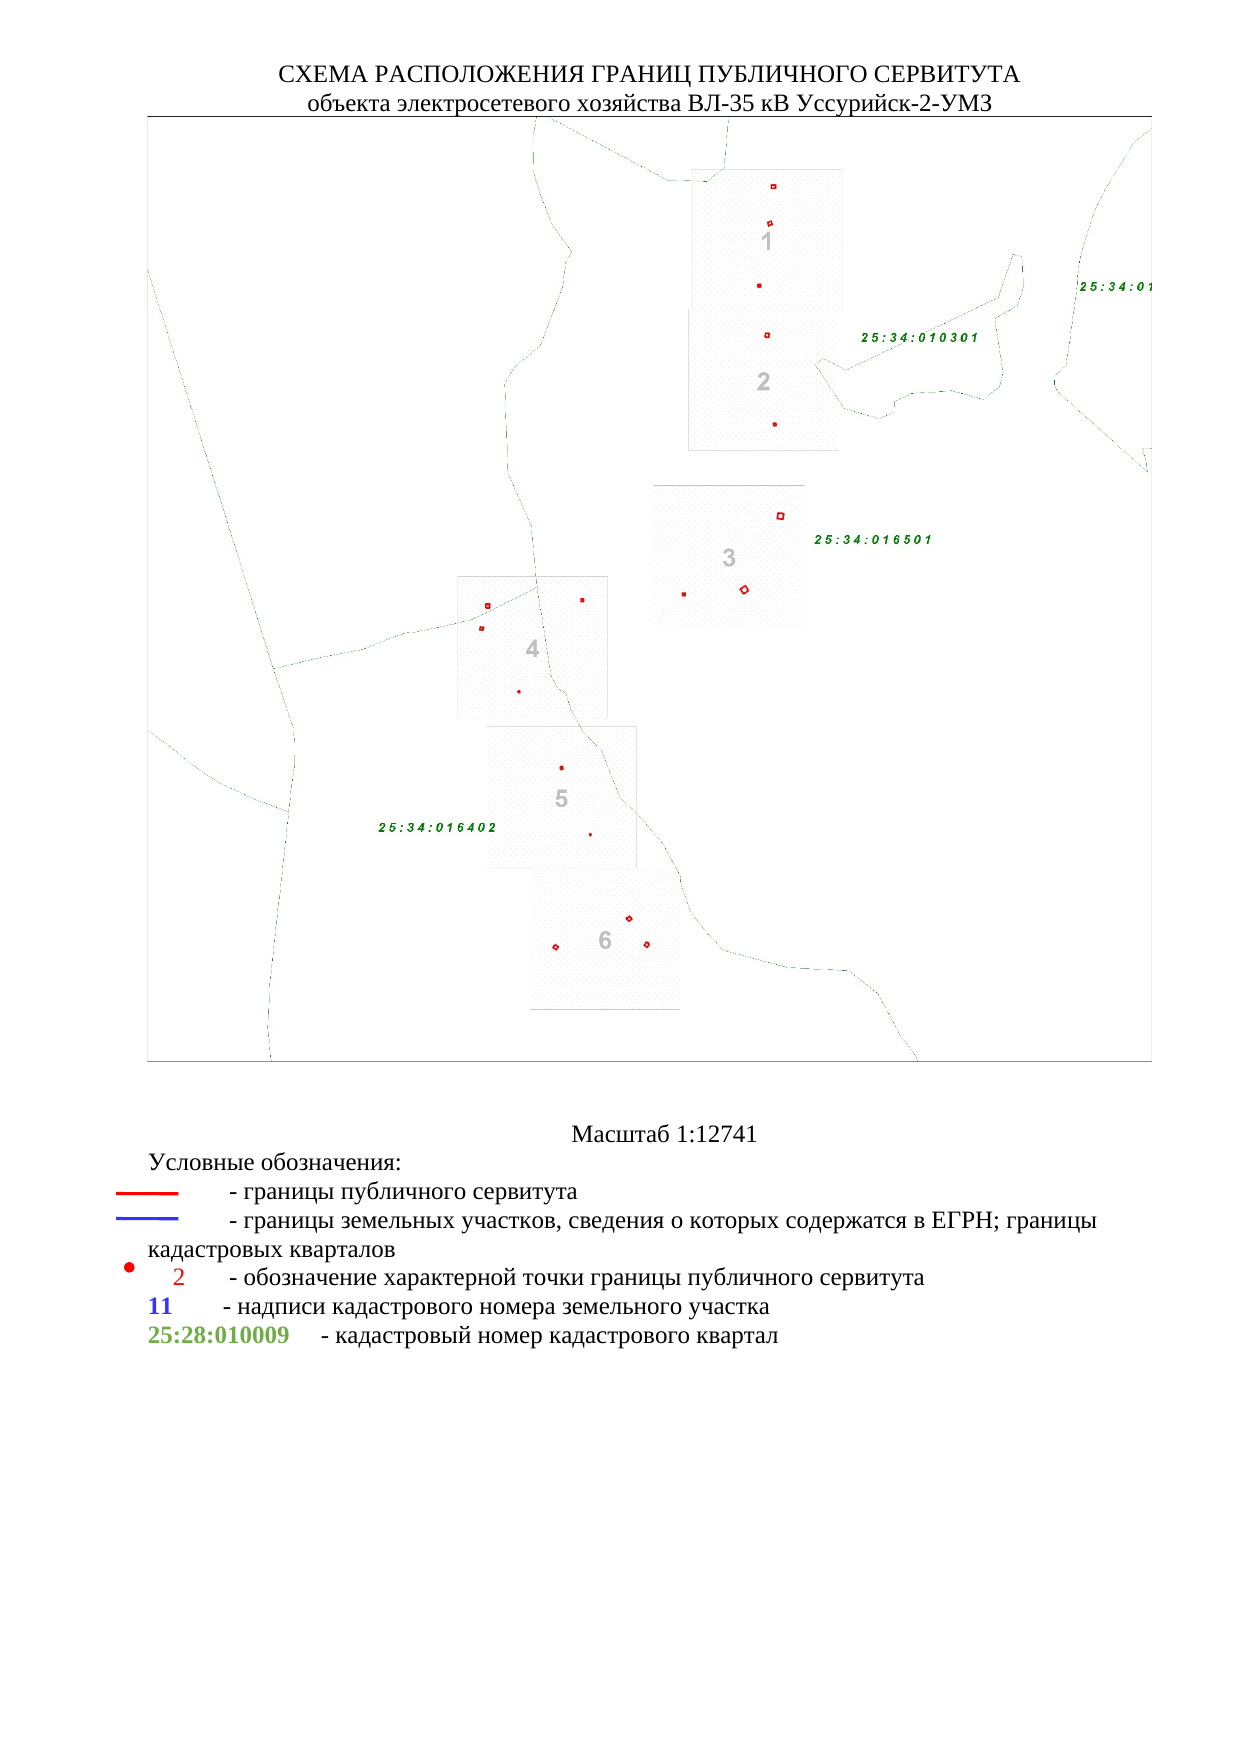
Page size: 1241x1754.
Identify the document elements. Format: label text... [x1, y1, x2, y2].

text 25:28:010009 - кадастровый номер кадастрового квартал [148, 1320, 1181, 1349]
text Масштаб 1:12741 [148, 1119, 1181, 1147]
text СХЕМА РАСПОЛОЖЕНИЯ ГРАНИЦ ПУБЛИЧНОГО СЕРВИТУТА [118, 59, 1181, 88]
text 11 - надписи кадастрового номера земельного участка [148, 1291, 1181, 1320]
text объекта электросетевого хозяйства ВЛ-35 кВ Уссурийск-2-УМЗ [118, 88, 1181, 117]
text - границы земельных участков, сведения о которых содержатся в ЕГРН; границы кадастровых кварталов [148, 1205, 1181, 1262]
text 2 - обозначение характерной точки границы публичного сервитута [148, 1262, 1181, 1291]
picture [147, 116, 1152, 1062]
text Условные обозначения: [148, 1147, 1181, 1176]
text - границы публичного сервитута [148, 1176, 1181, 1205]
